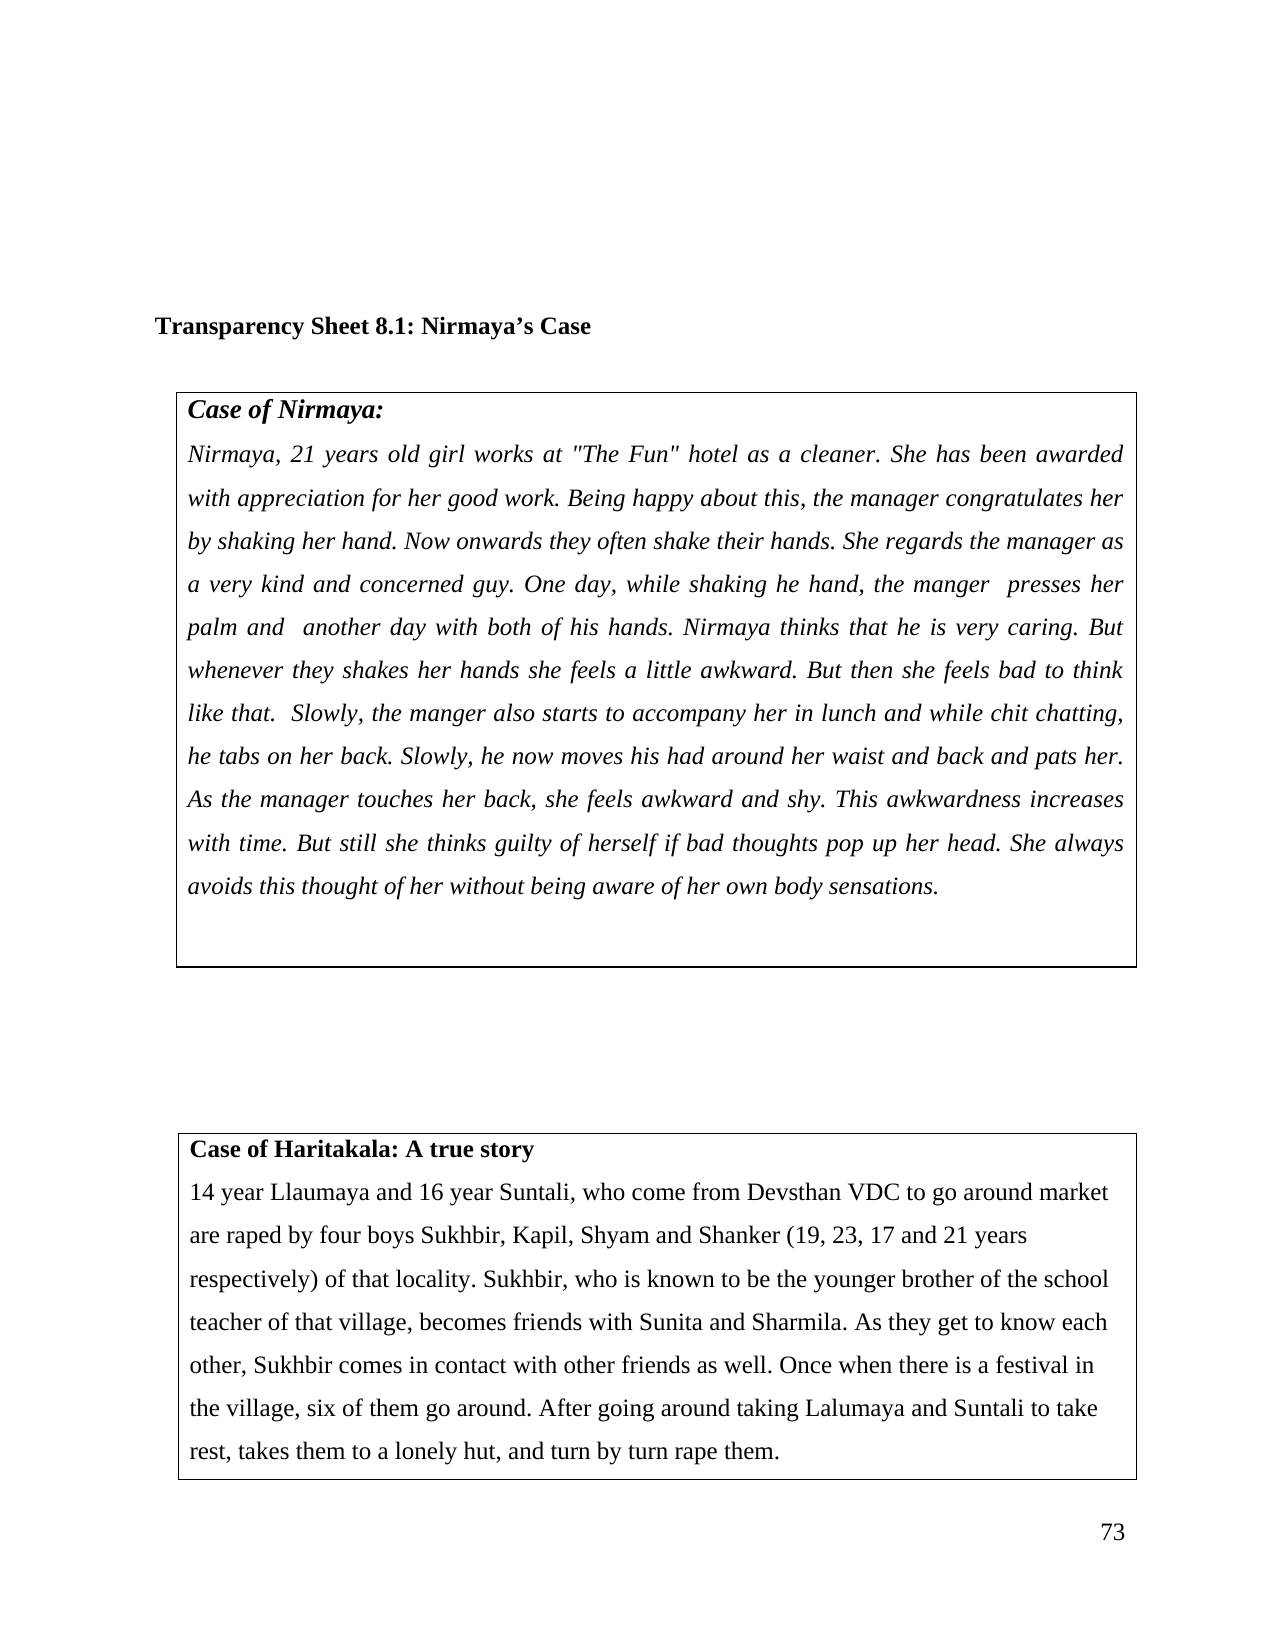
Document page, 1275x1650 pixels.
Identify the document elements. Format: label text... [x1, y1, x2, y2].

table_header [179, 1134, 1136, 1479]
text Transparency Sheet 8.1: Nirmaya’s Case [154, 311, 1125, 340]
table_header Case of Nirmaya: Nirmaya, 21 years old girl works at "The Fun" hotel as a cleaner. She has been awarded with appreciation for her good work. Being happy about this, the manager congratulates her by shaking her hand. Now onwards they often shake their hands. She regards the manager as a very kind and concerned guy. One day, while shaking he hand, the manger presses her palm and another day with both of his hands. Nirmaya thinks that he is very caring. But whenever they shakes her hands she feels a little awkward. But then she feels bad to think like that. Slowly, the manger also starts to accompany her in lunch and while chit chatting, he tabs on her back. Slowly, he now moves his had around her waist and back and pats her. As the manager touches her back, she feels awkward and shy. This awkwardness increases with time. But still she thinks guilty of herself if bad thoughts pop up her head. She always avoids this thought of her without being aware of her own body sensations. [177, 393, 1136, 966]
